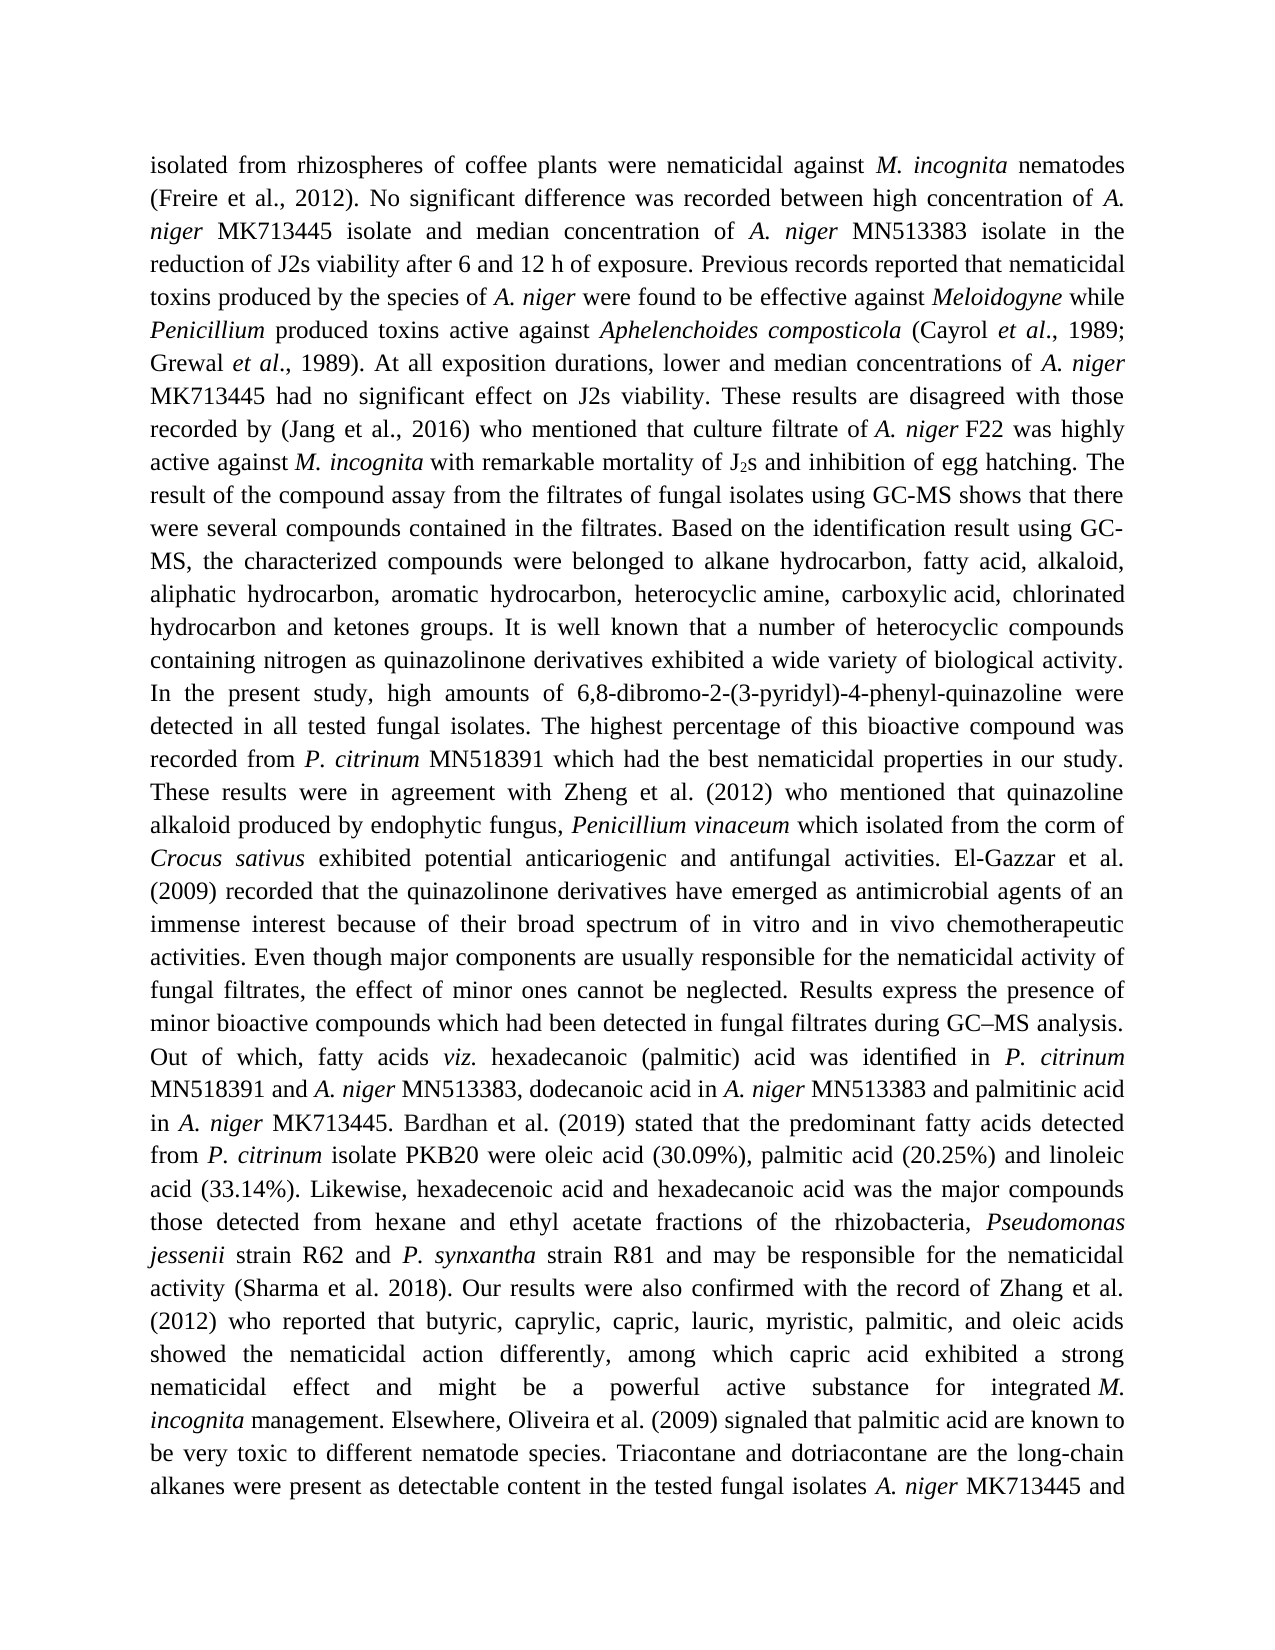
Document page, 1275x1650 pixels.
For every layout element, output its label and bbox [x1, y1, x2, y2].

text [150, 150, 1125, 1499]
